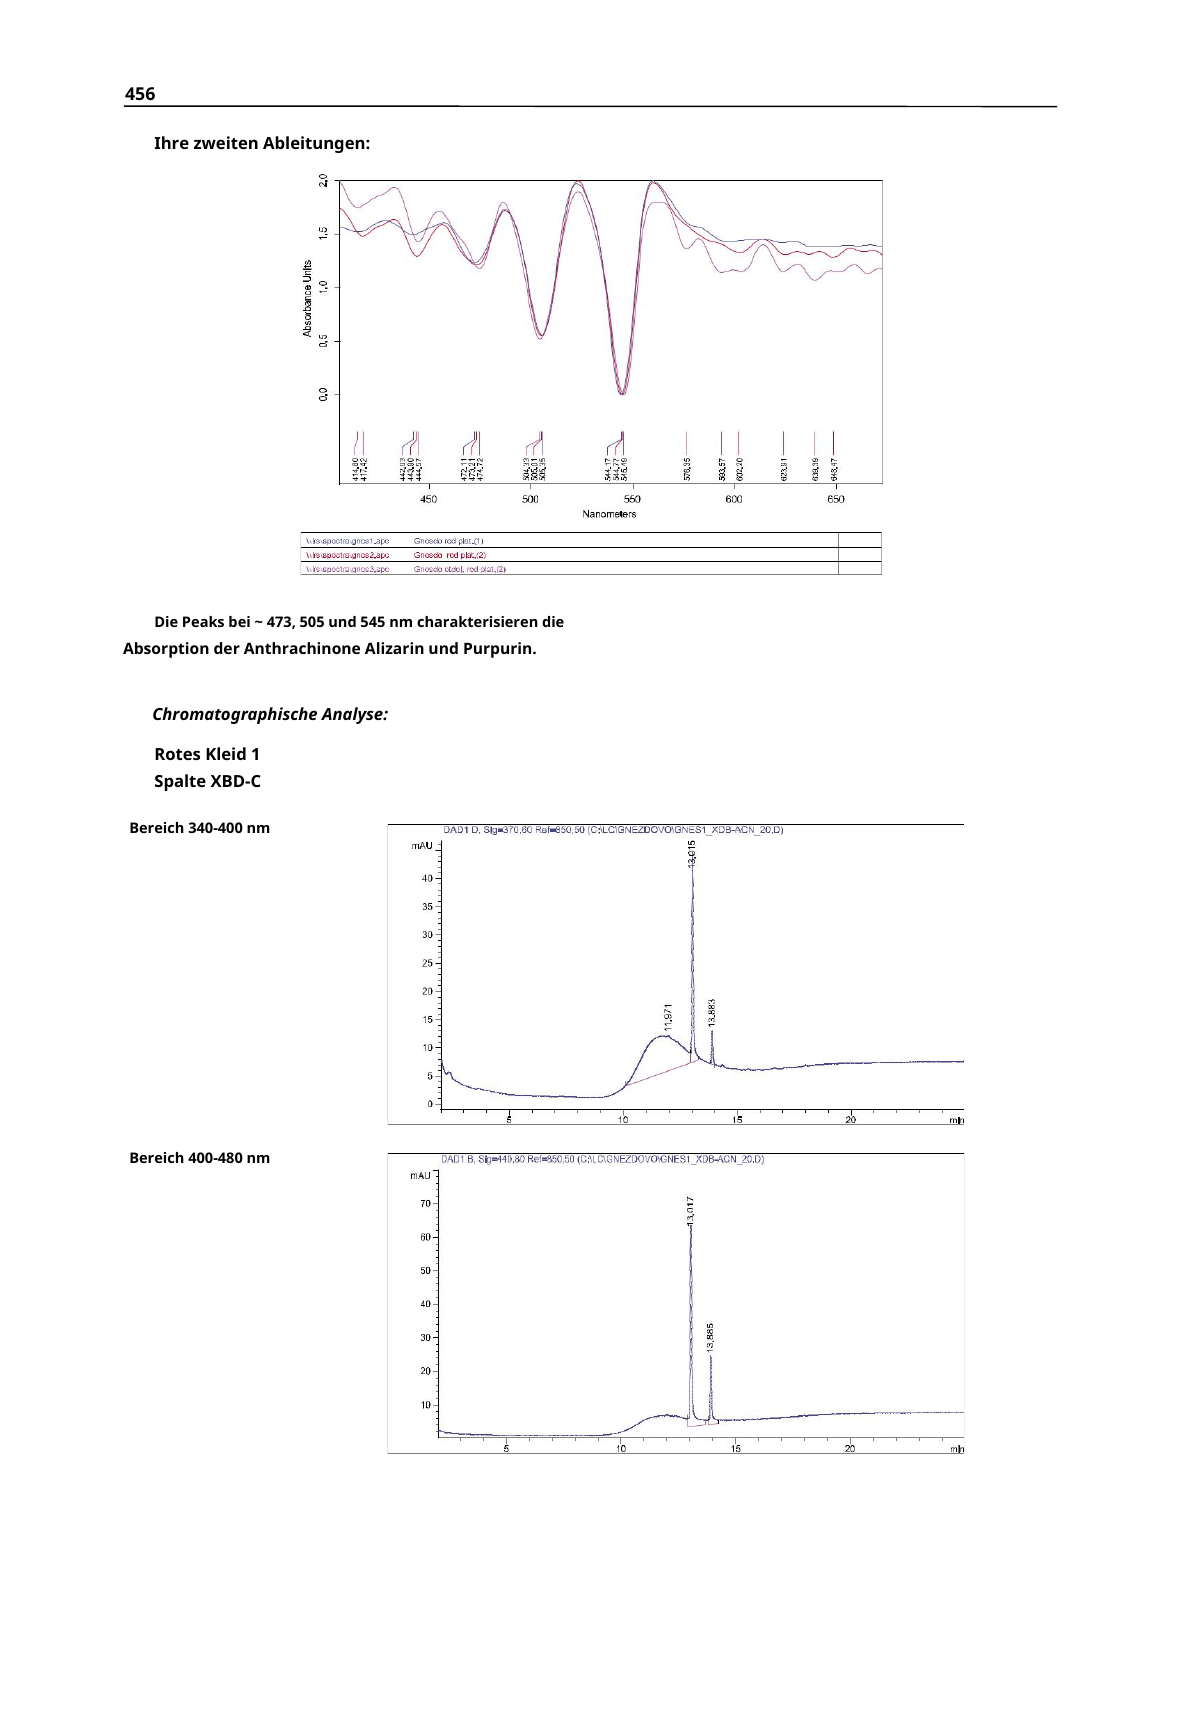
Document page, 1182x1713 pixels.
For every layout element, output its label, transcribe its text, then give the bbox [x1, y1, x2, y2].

text Chromatographische Analyse: [152, 702, 1031, 725]
text Die Peaks bei ~ 473, 505 und 545 nm charakterisieren die [154, 612, 1031, 631]
text 456 [125, 82, 1031, 105]
text Absorption der Anthrachinone Alizarin und Purpurin. [123, 638, 1031, 659]
picture [302, 173, 883, 518]
text Bereich 400-480 nm [129, 1148, 1031, 1167]
text Ihre zweiten Ableitungen: [154, 132, 1031, 154]
picture [387, 838, 964, 1125]
text Bereich 340-400 nm [129, 818, 1031, 838]
picture [300, 532, 882, 575]
text Spalte XBD-C [154, 770, 1031, 792]
text Rotes Kleid 1 [154, 743, 1031, 765]
picture [387, 1167, 965, 1454]
